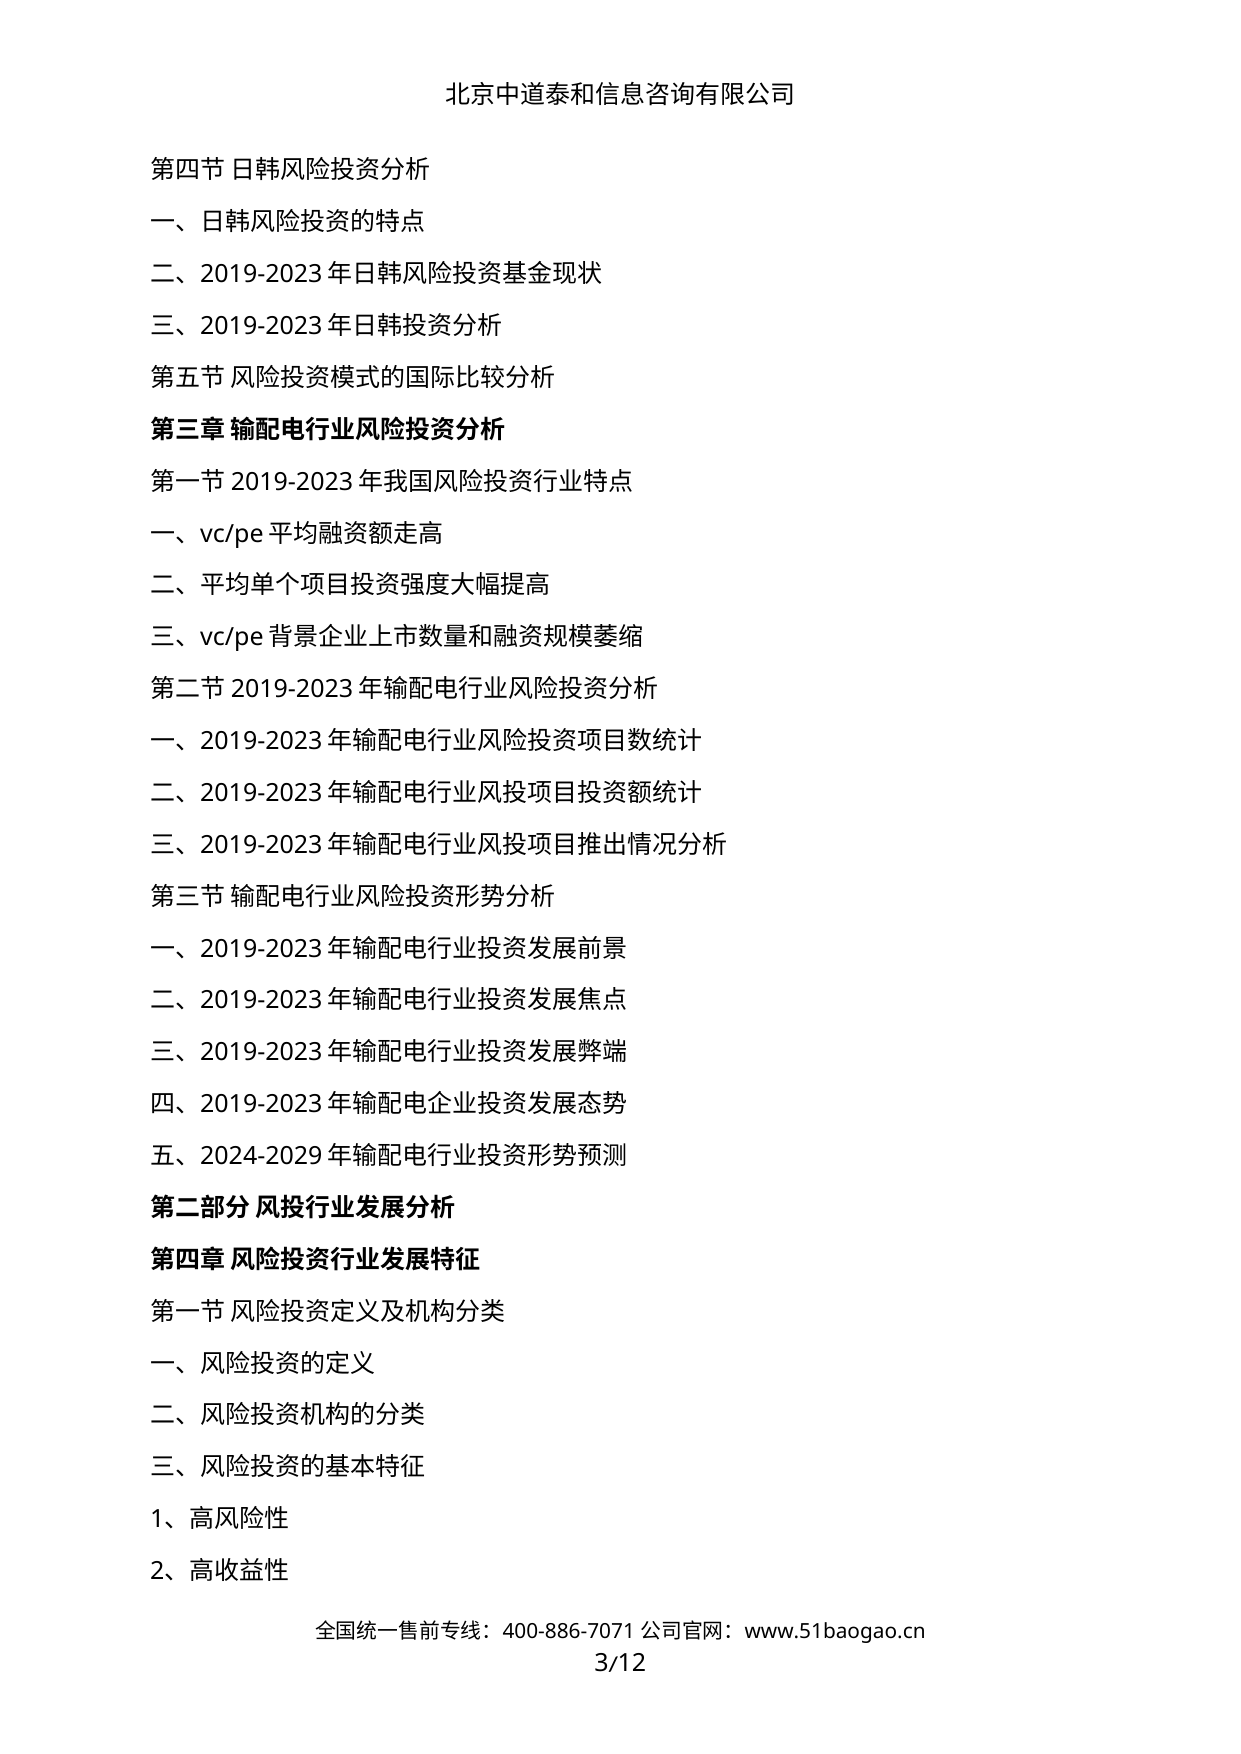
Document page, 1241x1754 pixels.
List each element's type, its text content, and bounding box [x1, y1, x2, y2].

text 四、2019-2023年输配电企业投资发展态势 [150, 1084, 1090, 1120]
text 二、2019-2023年输配电行业投资发展焦点 [150, 980, 1090, 1016]
text 第五节 风险投资模式的国际比较分析 [150, 357, 1090, 394]
text 二、平均单个项目投资强度大幅提高 [150, 565, 1090, 601]
text 第二节 2019-2023年输配电行业风险投资分析 [150, 669, 1090, 705]
text 第四节 日韩风险投资分析 [150, 150, 1090, 186]
text 一、vc/pe平均融资额走高 [150, 513, 1090, 549]
text 第三节 输配电行业风险投资形势分析 [150, 876, 1090, 912]
text 三、2019-2023年输配电行业风投项目推出情况分析 [150, 824, 1090, 861]
text 一、2019-2023年输配电行业投资发展前景 [150, 928, 1090, 964]
text 二、2019-2023年日韩风险投资基金现状 [150, 254, 1090, 290]
text 第四章 风险投资行业发展特征 [150, 1239, 1090, 1276]
text 1、高风险性 [150, 1499, 1090, 1535]
text 五、2024-2029年输配电行业投资形势预测 [150, 1136, 1090, 1172]
text 三、2019-2023年输配电行业投资发展弊端 [150, 1032, 1090, 1068]
text 2、高收益性 [150, 1551, 1090, 1587]
text 第一节 2019-2023年我国风险投资行业特点 [150, 461, 1090, 497]
text 三、vc/pe背景企业上市数量和融资规模萎缩 [150, 617, 1090, 653]
text 三、风险投资的基本特征 [150, 1447, 1090, 1483]
text 一、日韩风险投资的特点 [150, 202, 1090, 238]
text 一、2019-2023年输配电行业风险投资项目数统计 [150, 721, 1090, 757]
text 一、风险投资的定义 [150, 1343, 1090, 1379]
text 第一节 风险投资定义及机构分类 [150, 1291, 1090, 1327]
text 第三章 输配电行业风险投资分析 [150, 409, 1090, 446]
text 第二部分 风投行业发展分析 [150, 1187, 1090, 1224]
text 三、2019-2023年日韩投资分析 [150, 306, 1090, 342]
text 二、风险投资机构的分类 [150, 1395, 1090, 1431]
text 二、2019-2023年输配电行业风投项目投资额统计 [150, 772, 1090, 809]
